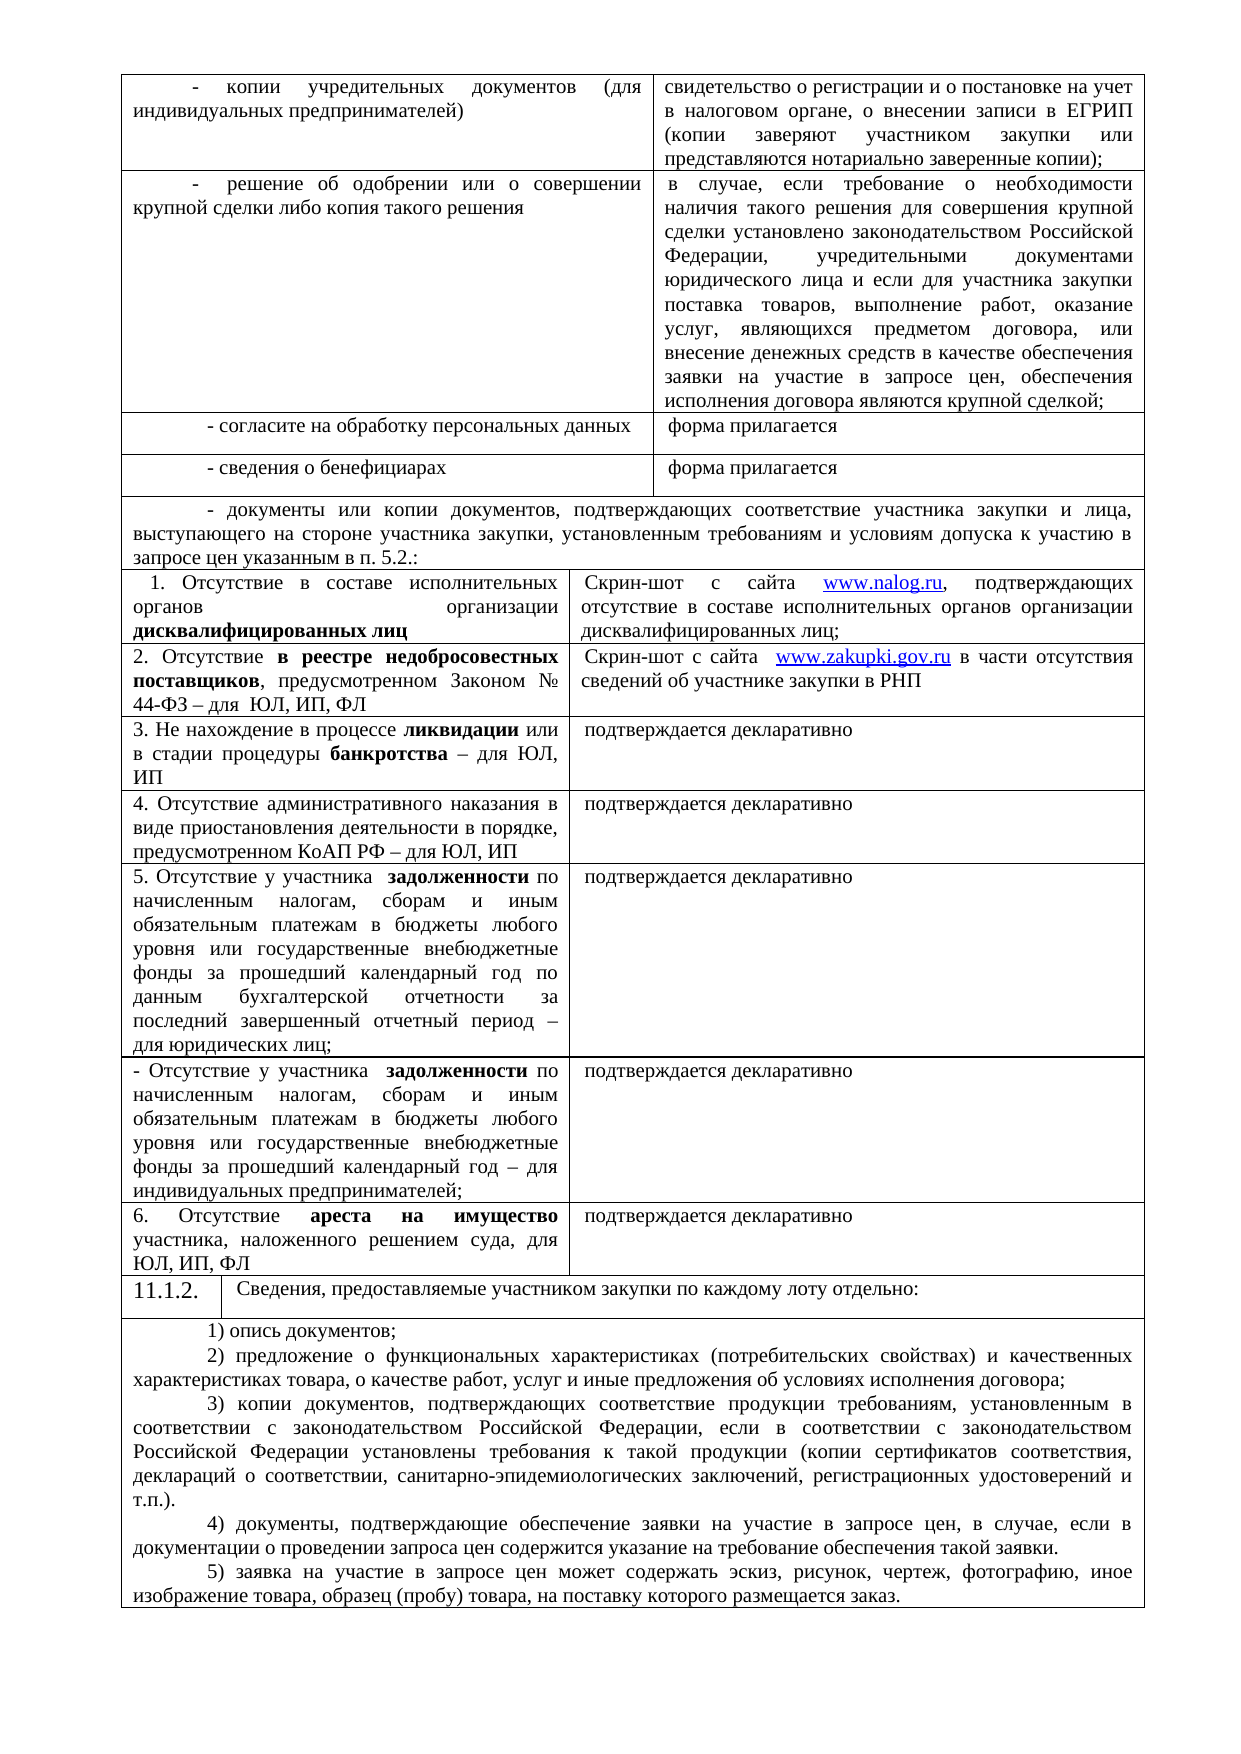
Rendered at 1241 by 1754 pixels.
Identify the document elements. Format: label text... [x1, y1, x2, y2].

table_cell в случае, если требование о необходимости наличия такого решения для совершения крупной сделки установлено законодательством Российской Федерации, учредительными документами юридического лица и если для участника закупки поставка товаров, выполнение работ, оказание услуг, являющихся предметом договора, или внесение денежных средств в качестве обеспечения заявки на участие в запросе цен, обеспечения исполнения договора являются крупной сделкой; [654, 171, 1144, 412]
table_cell - сведения о бенефициарах [122, 455, 653, 496]
table_cell 1) опись документов; 2) предложение о функциональных характеристиках (потребительских свойствах) и качественных характеристиках товара, о качестве работ, услуг и иные предложения об условиях исполнения договора; 3) копии документов, подтверждающих соответствие продукции требованиям, установленным в соответствии с законодательством Российской Федерации, если в соответствии с законодательством Российской Федерации установлены требования к такой продукции (копии сертификатов соответствия, деклараций о соответствии, санитарно-эпидемиологических заключений, регистрационных удостоверений и т.п.). 4) документы, подтверждающие обеспечение заявки на участие в запросе цен, в случае, если в документации о проведении запроса цен содержится указание на требование обеспечения такой заявки. 5) заявка на участие в запросе цен может содержать эскиз, рисунок, чертеж, фотографию, иное изображение товара, образец (пробу) товара, на поставку которого размещается заказ. [122, 1319, 1144, 1607]
table_cell 3. Не нахождение в процессе ликвидации или в стадии процедуры банкротства – для ЮЛ, ИП [122, 717, 569, 789]
table_cell Скрин-шот с сайта www.nalog.ru, подтверждающих отсутствие в составе исполнительных органов организации дисквалифицированных лиц; [570, 570, 1144, 643]
table_cell - согласите на обработку персональных данных [122, 413, 653, 454]
table_cell 4. Отсутствие административного наказания в виде приостановления деятельности в порядке, предусмотренном КоАП РФ – для ЮЛ, ИП [122, 791, 569, 863]
table_cell форма прилагается [654, 455, 1144, 496]
table_cell - решение об одобрении или о совершении крупной сделки либо копия такого решения [122, 171, 653, 412]
table_cell 5. Отсутствие у участника задолженности по начисленным налогам, сборам и иным обязательным платежам в бюджеты любого уровня или государственные внебюджетные фонды за прошедший календарный год по данным бухгалтерской отчетности за последний завершенный отчетный период – для юридических лиц; [122, 864, 569, 1056]
table_cell - Отсутствие у участника задолженности по начисленным налогам, сборам и иным обязательным платежам в бюджеты любого уровня или государственные внебюджетные фонды за прошедший календарный год – для индивидуальных предпринимателей; [122, 1058, 569, 1202]
table_cell 11.1.2. [122, 1276, 221, 1317]
table_cell Сведения, предоставляемые участником закупки по каждому лоту отдельно: [222, 1276, 1144, 1317]
table_cell форма прилагается [654, 413, 1144, 454]
table_cell - документы или копии документов, подтверждающих соответствие участника закупки и лица, выступающего на стороне участника закупки, установленным требованиям и условиям допуска к участию в запросе цен указанным в п. 5.2.: [122, 497, 1144, 569]
table_cell подтверждается декларативно [570, 864, 1144, 1056]
table_cell подтверждается декларативно [570, 1058, 1144, 1202]
table_cell 1. Отсутствие в составе исполнительных органов организации дисквалифицированных лиц [122, 570, 569, 643]
table_cell свидетельство о регистрации и о постановке на учет в налоговом органе, о внесении записи в ЕГРИП (копии заверяют участником закупки или представляются нотариально заверенные копии); [654, 75, 1144, 170]
table_cell - копии учредительных документов (для индивидуальных предпринимателей) [122, 75, 653, 170]
table_cell 6. Отсутствие ареста на имущество участника, наложенного решением суда, для ЮЛ, ИП, ФЛ [122, 1203, 569, 1275]
table_cell подтверждается декларативно [570, 717, 1144, 789]
table_cell 2. Отсутствие в реестре недобросовестных поставщиков, предусмотренном Законом № 44-ФЗ – для ЮЛ, ИП, ФЛ [122, 644, 569, 716]
table_cell Скрин-шот с сайта www.zakupki.gov.ru в части отсутствия сведений об участнике закупки в РНП [570, 644, 1144, 716]
table_cell подтверждается декларативно [570, 791, 1144, 863]
table_cell подтверждается декларативно [570, 1203, 1144, 1275]
